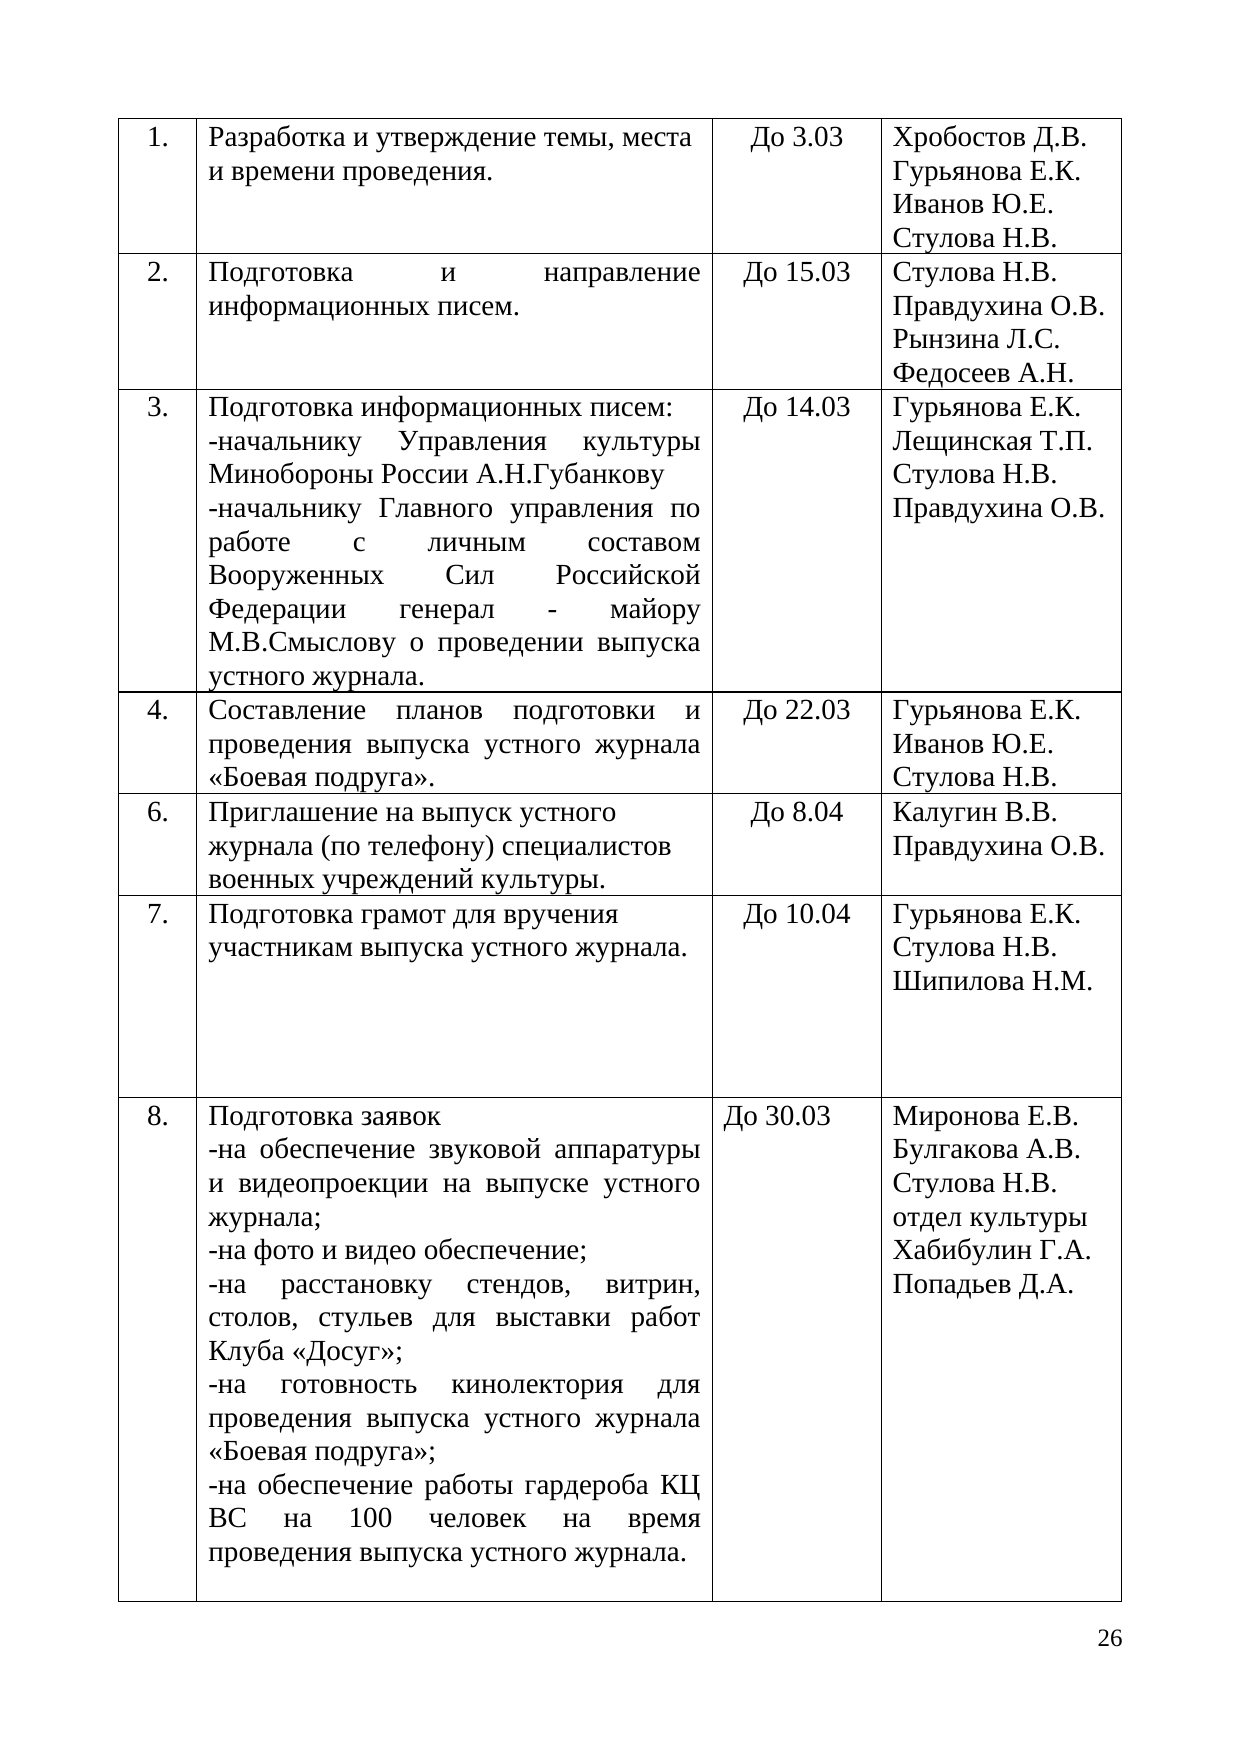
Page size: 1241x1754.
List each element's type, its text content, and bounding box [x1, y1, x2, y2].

table_cell 7. [119, 896, 196, 1097]
table_cell Гурьянова Е.К. Стулова Н.В. Шипилова Н.М. [882, 896, 1121, 1097]
table_cell Составление планов подготовки и проведения выпуска устного журнала «Боевая подруга». [197, 693, 712, 793]
table_cell До 8.04 [713, 794, 881, 895]
table_cell Разработка и утверждение темы, места и времени проведения. [197, 119, 712, 253]
table_cell 2. [119, 254, 196, 388]
table_cell До 30.03 [713, 1098, 881, 1601]
table_cell Подготовка заявок -на обеспечение звуковой аппаратуры и видеопроекции на выпуске устного журнала; -на фото и видео обеспечение; -на расстановку стендов, витрин, столов, стульев для выставки работ Клуба «Досуг»; -на готовность кинолектория для проведения выпуска устного журнала «Боевая подруга»; -на обеспечение работы гардероба КЦ ВС на 100 человек на время проведения выпуска устного журнала. [197, 1098, 712, 1601]
table_cell Подготовка и направление информационных писем. [197, 254, 712, 388]
table_cell Калугин В.В. Правдухина О.В. [882, 794, 1121, 895]
table_cell 8. [119, 1098, 196, 1601]
table_cell Стулова Н.В. Правдухина О.В. Рынзина Л.С. Федосеев А.Н. [882, 254, 1121, 388]
table_cell 4. [119, 693, 196, 793]
table_cell Приглашение на выпуск устного журнала (по телефону) специалистов военных учреждений культуры. [197, 794, 712, 895]
table_cell До 22.03 [713, 693, 881, 793]
table_cell 3. [119, 390, 196, 691]
table_cell 1. [119, 119, 196, 253]
table_cell До 10.04 [713, 896, 881, 1097]
table_cell До 15.03 [713, 254, 881, 388]
table_cell Подготовка информационных писем: -начальнику Управления культуры Минобороны России А.Н.Губанкову -начальнику Главного управления по работе с личным составом Вооруженных Сил Российской Федерации генерал - майору М.В.Смыслову о проведении выпуска устного журнала. [197, 390, 712, 691]
table_cell Гурьянова Е.К. Иванов Ю.Е. Стулова Н.В. [882, 693, 1121, 793]
table_cell До 3.03 [713, 119, 881, 253]
table_cell Хробостов Д.В. Гурьянова Е.К. Иванов Ю.Е. Стулова Н.В. [882, 119, 1121, 253]
table_cell Гурьянова Е.К. Лещинская Т.П. Стулова Н.В. Правдухина О.В. [882, 390, 1121, 691]
table_cell Подготовка грамот для вручения участникам выпуска устного журнала. [197, 896, 712, 1097]
table_cell 6. [119, 794, 196, 895]
table_cell До 14.03 [713, 390, 881, 691]
table_cell Миронова Е.В. Булгакова А.В. Стулова Н.В. отдел культуры Хабибулин Г.А. Попадьев Д.А. [882, 1098, 1121, 1601]
